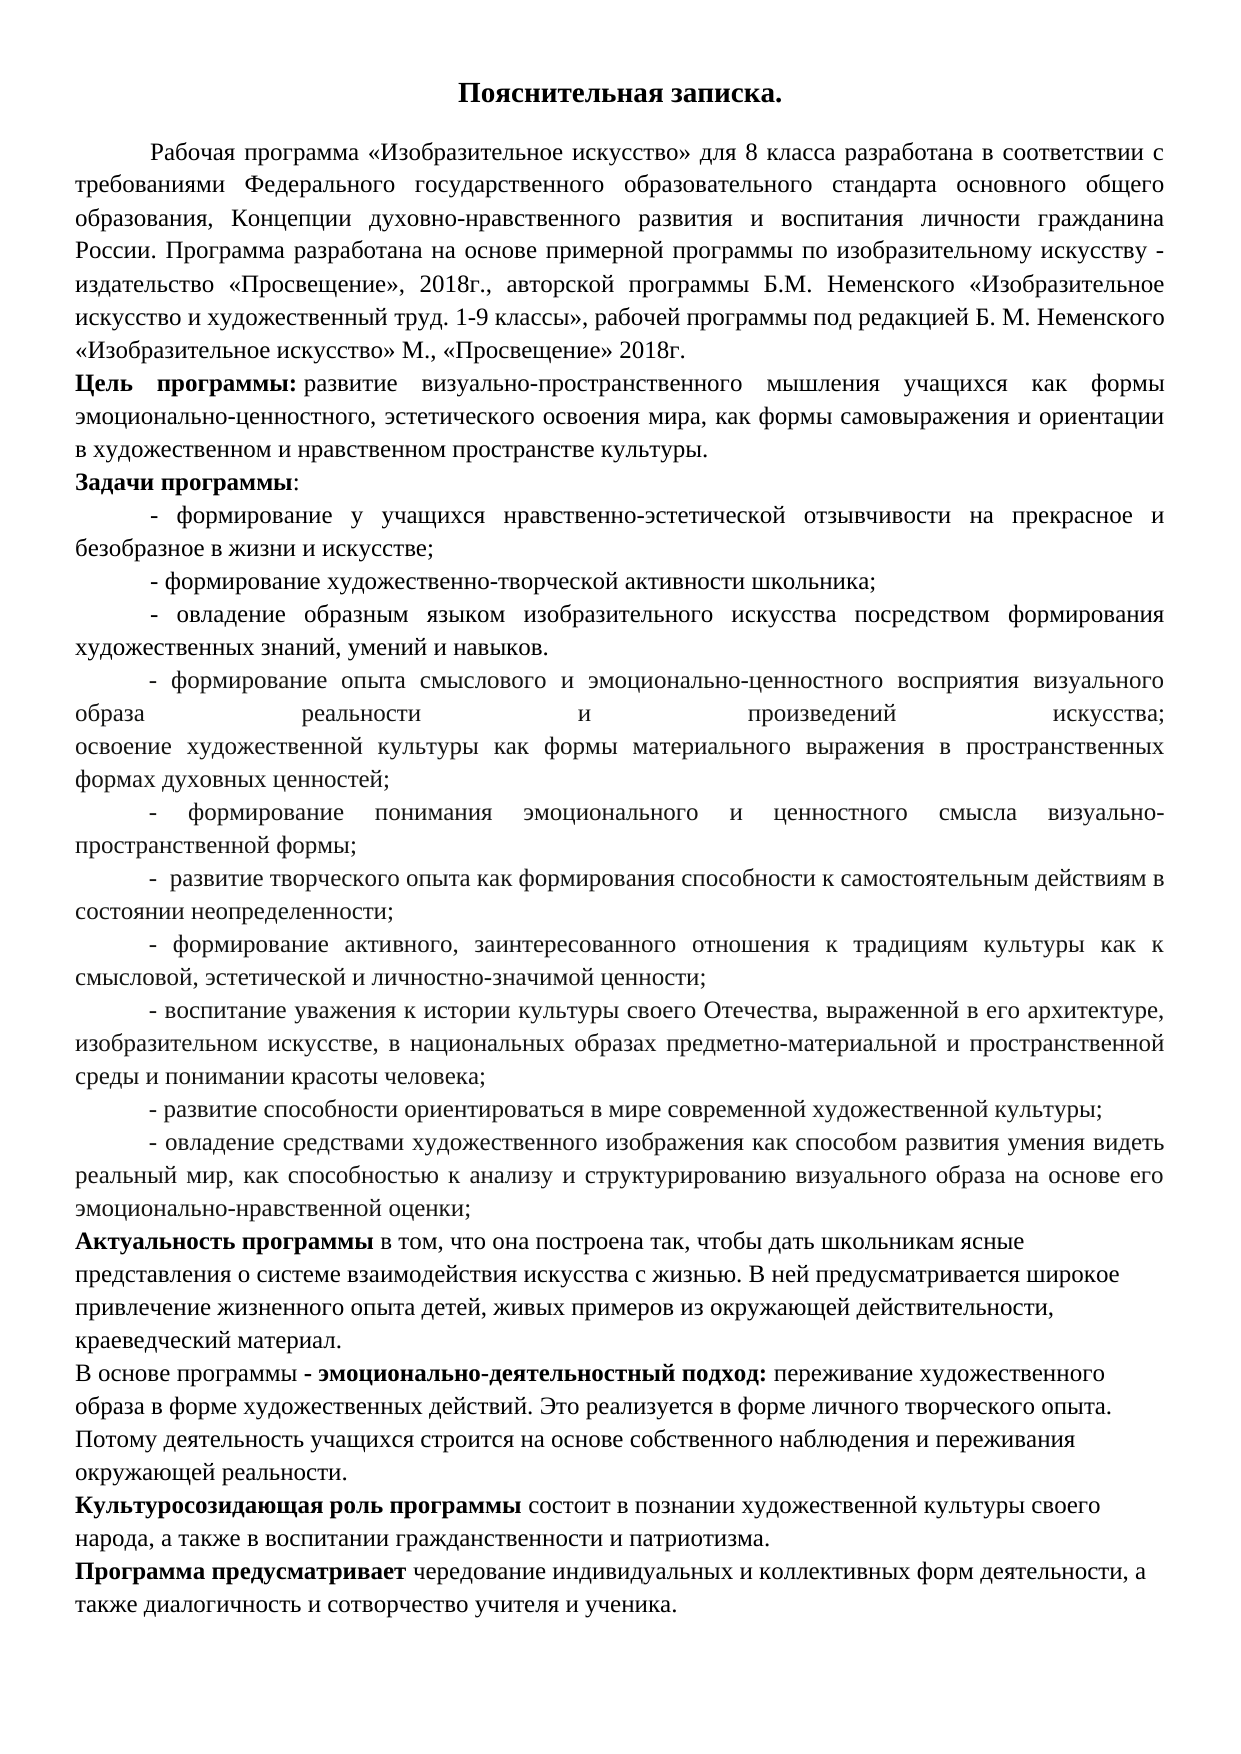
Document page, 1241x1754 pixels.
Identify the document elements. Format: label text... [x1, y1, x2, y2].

text - развитие творческого опыта как формирования способности к самостоятельным действиям в состоянии неопределенности; [75, 863, 1165, 925]
text Программа предусматривает чередование индивидуальных и коллективных форм деятельности, а также диалогичность и сотворчество учителя и ученика. [75, 1556, 1165, 1618]
text Пояснительная записка. [75, 75, 1165, 108]
text - овладение средствами художественного изображения как способом развития умения видеть реальный мир, как способностью к анализу и структурированию визуального образа на основе его эмоционально-нравственной оценки; [75, 1127, 1165, 1222]
text Культуросозидающая роль программы состоит в познании художественной культуры своего народа, а также в воспитании гражданственности и патриотизма. [75, 1490, 1165, 1552]
text Задачи программы: [75, 467, 1165, 496]
text В основе программы - эмоционально-деятельностный подход: переживание художественного образа в форме художественных действий. Это реализуется в форме личного творческого опыта. Потому деятельность учащихся строится на основе собственного наблюдения и переживания окружающей реальности. [75, 1358, 1165, 1486]
text Актуальность программы в том, что она построена так, чтобы дать школьникам ясные представления о системе взаимодействия искусства с жизнью. В ней предусматривается широкое привлечение жизненного опыта детей, живых примеров из окружающей действительности, краеведческий материал. [75, 1226, 1165, 1354]
text - формирование опыта смыслового и эмоционально-ценностного восприятия визуального образа реальности и произведений искусства; освоение художественной культуры как формы материального выражения в пространственных формах духовных ценностей; [75, 665, 1165, 793]
text - формирование художественно-творческой активности школьника; [75, 566, 1165, 594]
text - формирование у учащихся нравственно-эстетической отзывчивости на прекрасное и безобразное в жизни и искусстве; [75, 500, 1165, 562]
text - формирование активного, заинтересованного отношения к традициям культуры как к смысловой, эстетической и личностно-значимой ценности; [75, 929, 1165, 991]
text - развитие способности ориентироваться в мире современной художественной культуры; [75, 1094, 1165, 1123]
text Рабочая программа «Изобразительное искусство» для 8 класса разработана в соответствии с требованиями Федерального государственного образовательного стандарта основного общего образования, Концепции духовно-нравственного развития и воспитания личности гражданина России. Программа разработана на основе примерной программы по изобразительному искусству - издательство «Просвещение», 2018г., авторской программы Б.М. Неменского «Изобразительное искусство и художественный труд. 1-9 классы», рабочей программы под редакцией Б. М. Неменского «Изобразительное искусство» М., «Просвещение» 2018г. [75, 137, 1165, 363]
text Цель программы: развитие визуально-пространственного мышления учащихся как формы эмоционально-ценностного, эстетического освоения мира, как формы самовыражения и ориентации в художественном и нравственном пространстве культуры. [75, 368, 1165, 462]
text - овладение образным языком изобразительного искусства посредством формирования художественных знаний, умений и навыков. [75, 599, 1165, 661]
text - формирование понимания эмоционального и ценностного смысла визуально-пространственной формы; [75, 797, 1165, 859]
text - воспитание уважения к истории культуры своего Отечества, выраженной в его архитектуре, изобразительном искусстве, в национальных образах предметно-материальной и пространственной среды и понимании красоты человека; [75, 995, 1165, 1090]
